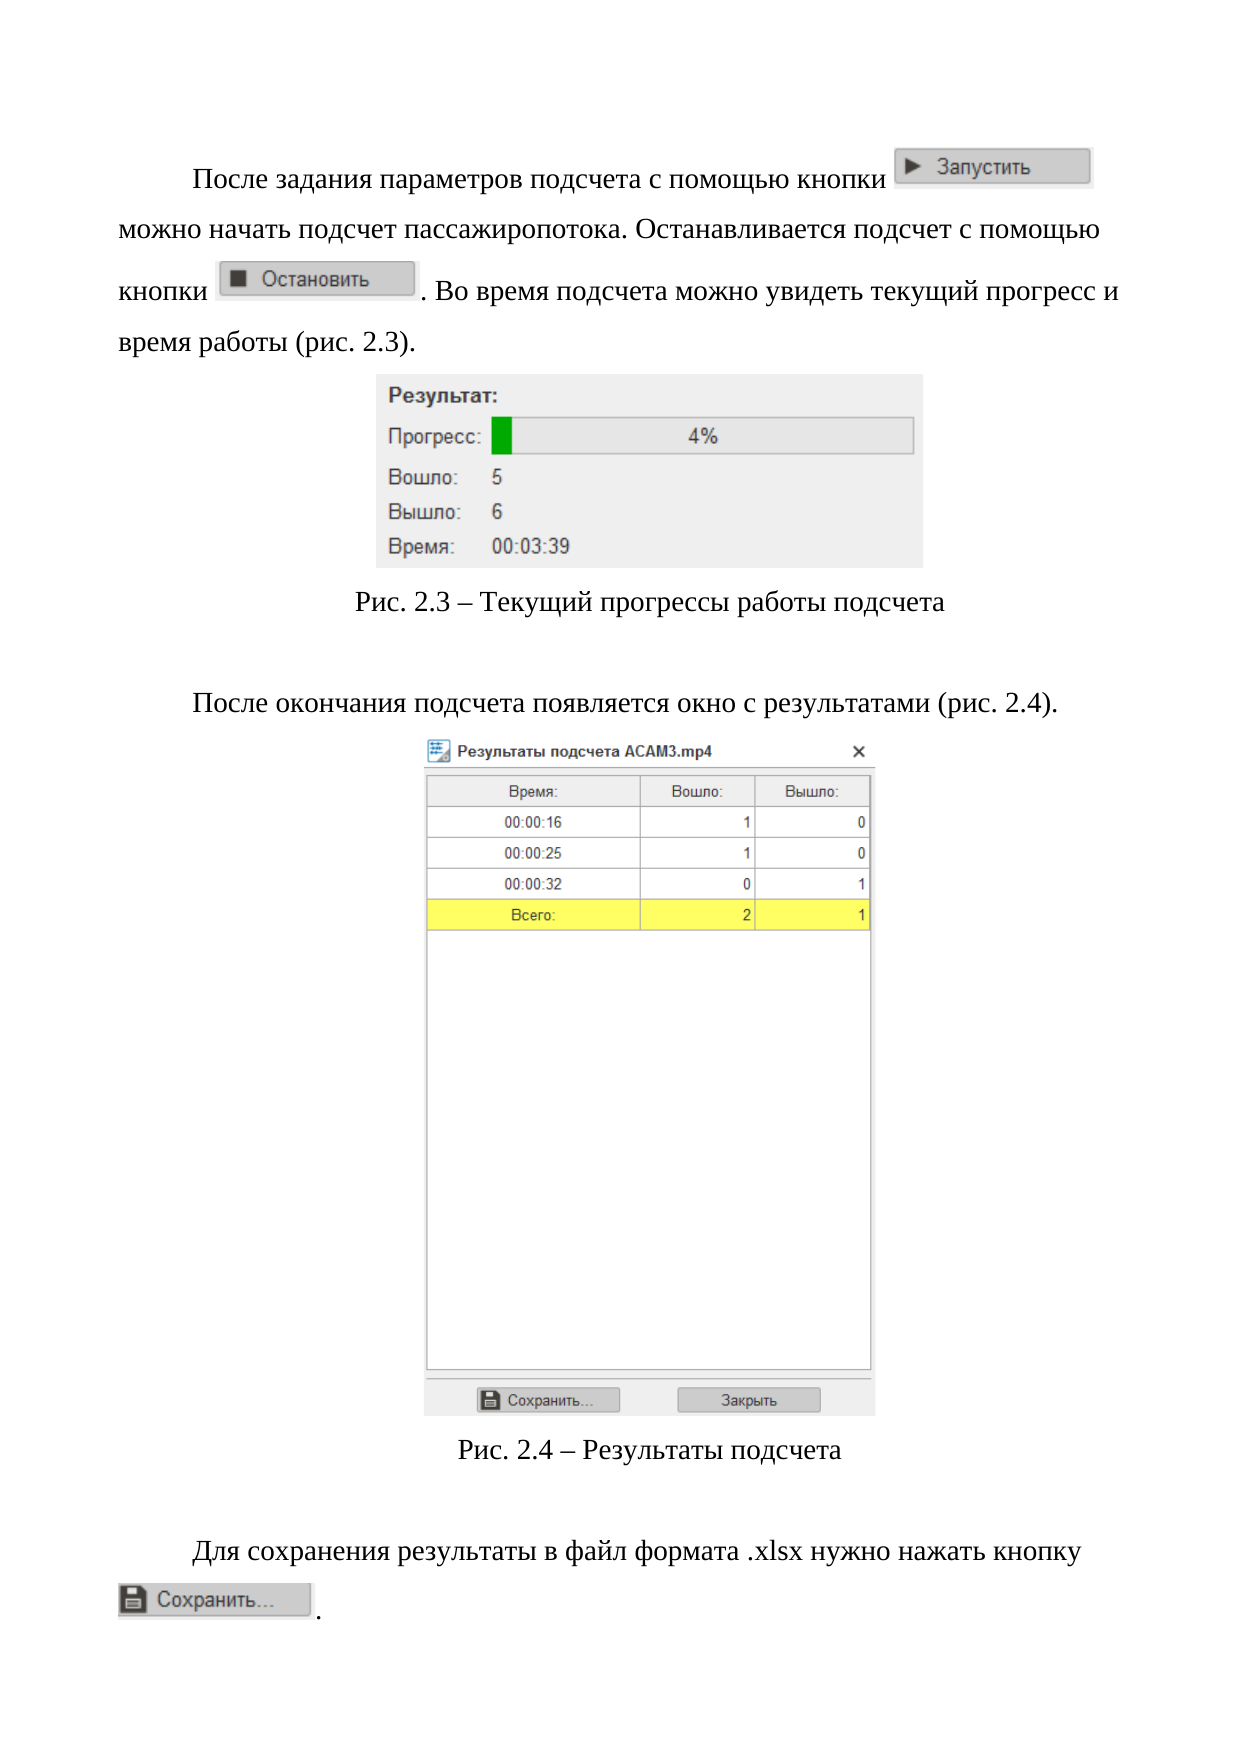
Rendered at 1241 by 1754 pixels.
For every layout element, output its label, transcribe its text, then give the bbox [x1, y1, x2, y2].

picture [376, 374, 924, 568]
text Для сохранения результаты в файл формата .xlsx нужно нажать кнопку . [118, 1533, 1181, 1626]
picture [893, 147, 1094, 189]
picture [423, 735, 876, 1416]
text После окончания подсчета появляется окно с результатами (рис. 2.4). [118, 685, 1181, 719]
text После задания параметров подсчета с помощью кнопки можно начать подсчет пассажиропотока. Останавливается подсчет с помощью кнопки . Во время подсчета можно увидеть текущий прогресс и время работы (рис. 2.3). [118, 148, 1181, 357]
text Рис. 2.3 – Текущий прогрессы работы подсчета [118, 584, 1181, 618]
picture [118, 1583, 315, 1620]
text Рис. 2.4 – Результаты подсчета [118, 1432, 1181, 1466]
picture [215, 261, 420, 301]
